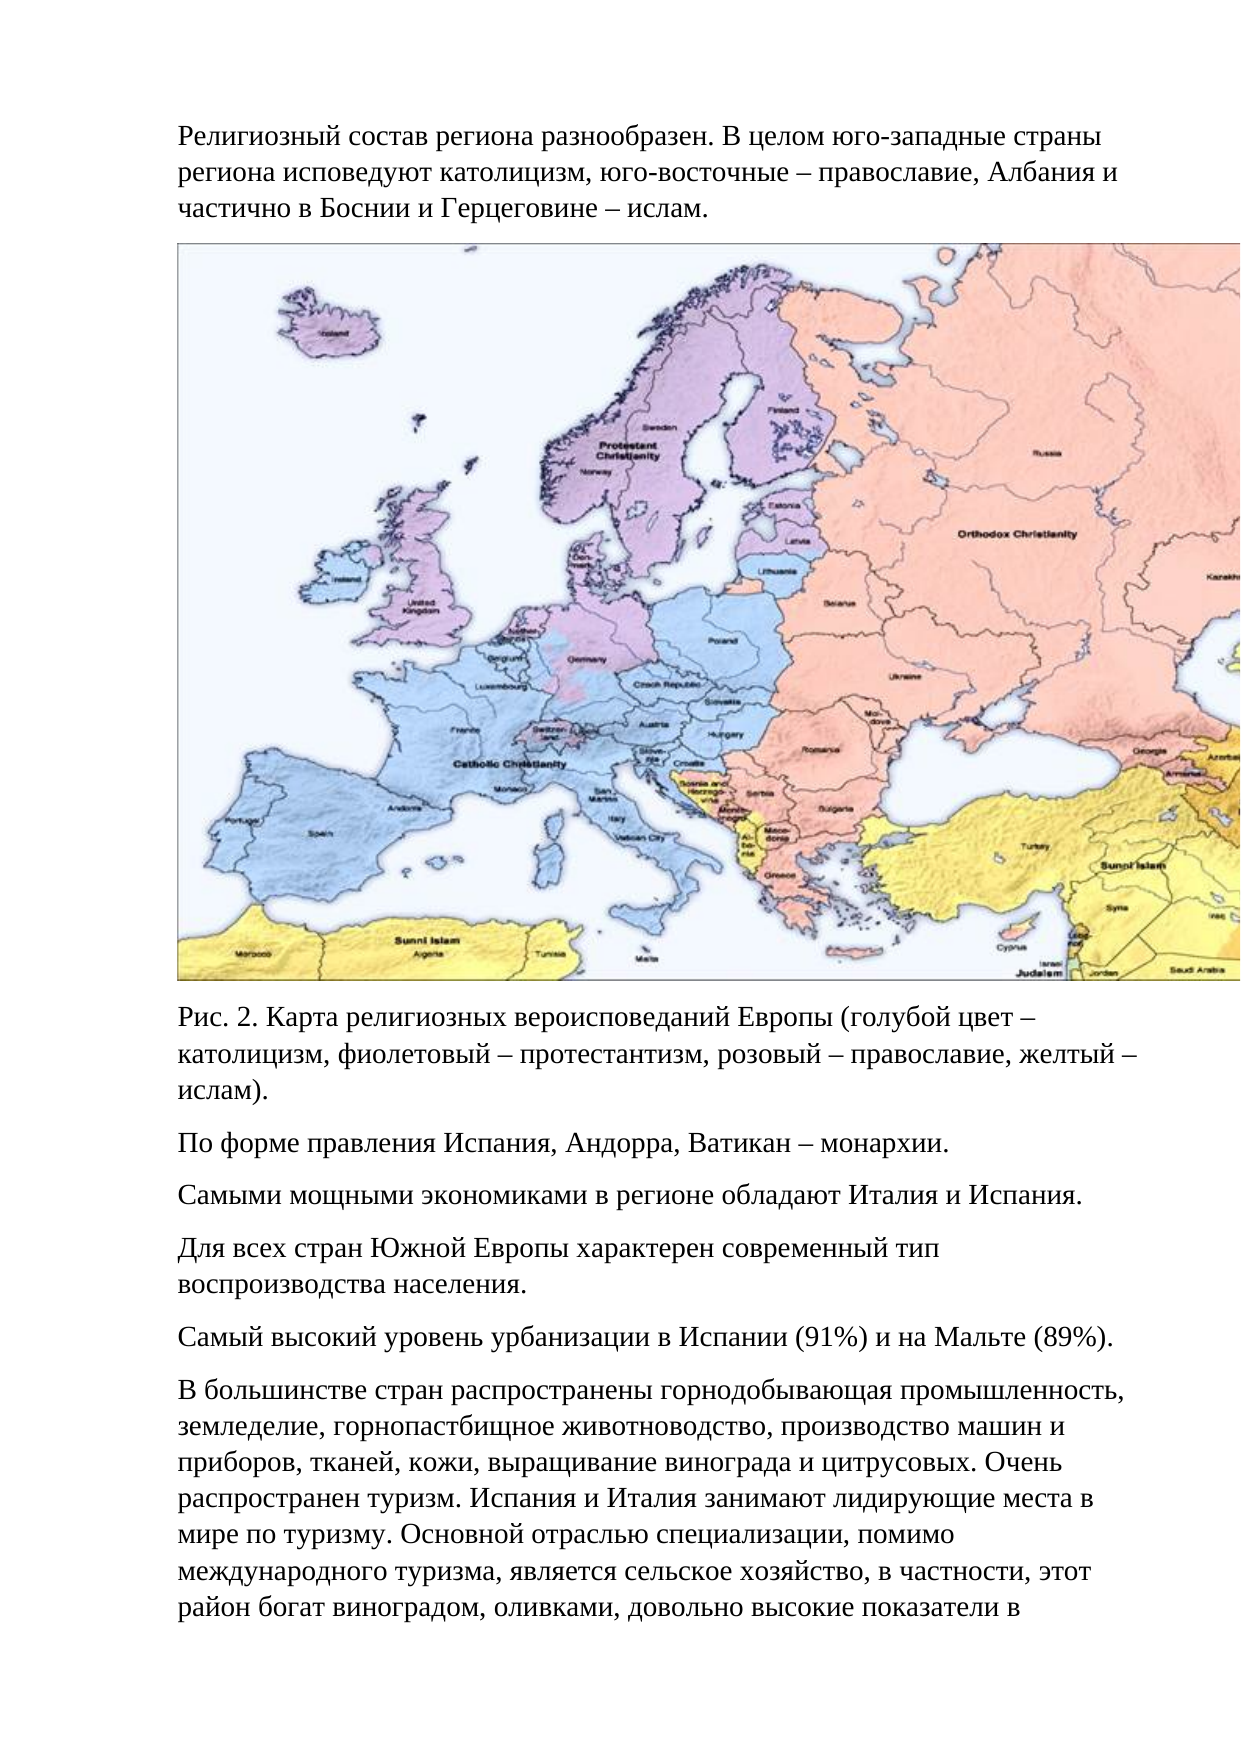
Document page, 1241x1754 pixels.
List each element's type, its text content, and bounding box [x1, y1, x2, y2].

text Рис. 2. Карта религиозных вероисповеданий Европы (голубой цвет – католицизм, фиолетовый – протестантизм, розовый – православие, желтый – ислам). [177, 999, 1152, 1105]
text Самыми мощными экономиками в регионе обладают Италия и Испания. [177, 1177, 1152, 1211]
text Самый высокий уровень урбанизации в Испании (91%) и на Мальте (89%). [177, 1319, 1152, 1353]
text По форме правления Испания, Андорра, Ватикан – монархии. [177, 1125, 1152, 1158]
picture [177, 243, 1241, 981]
text Для всех стран Южной Европы характерен современный тип воспроизводства населения. [177, 1230, 1152, 1300]
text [177, 1372, 1152, 1622]
text Религиозный состав региона разнообразен. В целом юго-западные страны региона исповедуют католицизм, юго-восточные – православие, Албания и частично в Боснии и Герцеговине – ислам. [177, 118, 1152, 224]
